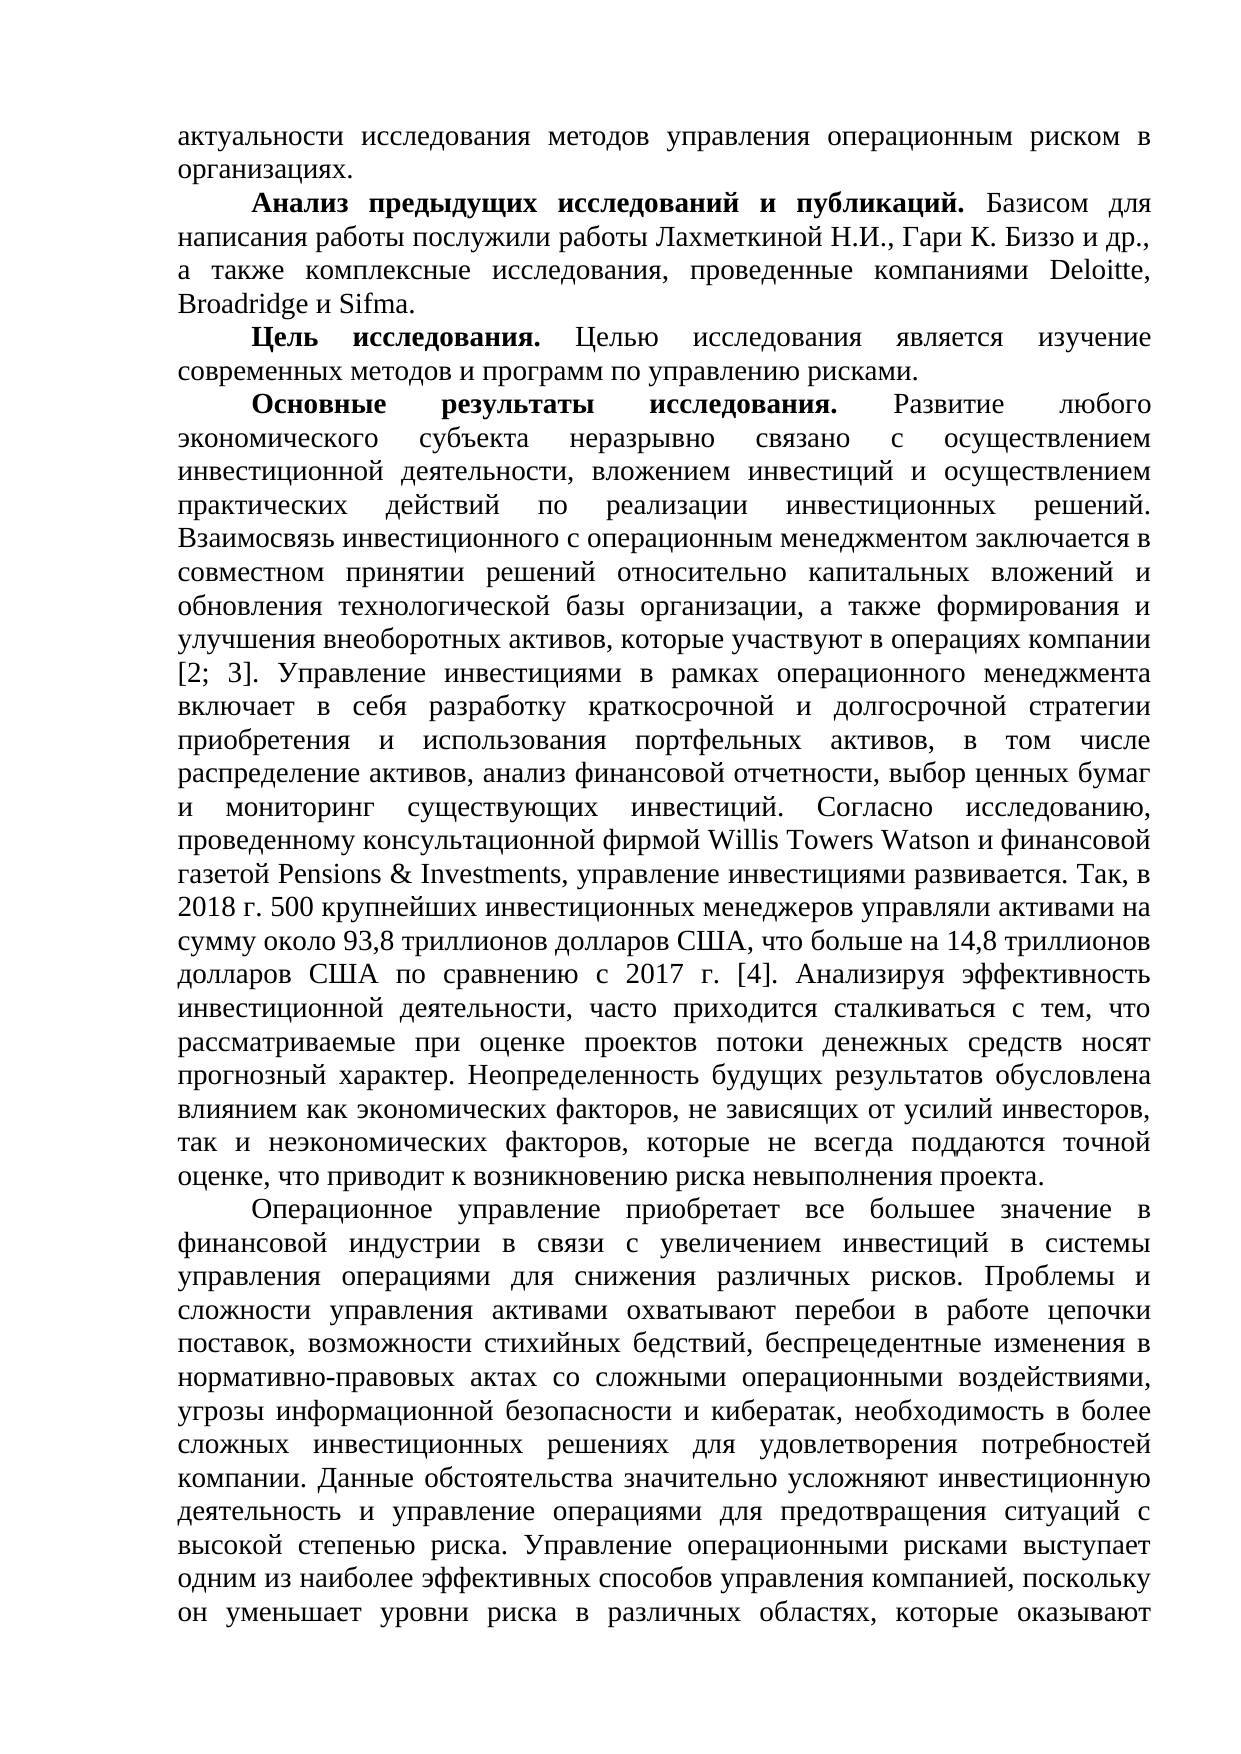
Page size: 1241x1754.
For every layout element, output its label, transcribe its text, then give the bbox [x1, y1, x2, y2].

text Основные результаты исследования. Развитие любого экономического субъекта неразрывно связано с осуществлением инвестиционной деятельности, вложением инвестиций и осуществлением практических действий по реализации инвестиционных решений. Взаимосвязь инвестиционного с операционным менеджментом заключается в совместном принятии решений относительно капитальных вложений и обновления технологической базы организации, а также формирования и улучшения внеоборотных активов, которые участвуют в операциях компании [2; 3]. Управление инвестициями в рамках операционного менеджмента включает в себя разработку краткосрочной и долгосрочной стратегии приобретения и использования портфельных активов, в том числе распределение активов, анализ финансовой отчетности, выбор ценных бумаг и мониторинг существующих инвестиций. Согласно исследованию, проведенному консультационной фирмой Willis Towers Watson и финансовой газетой Pensions & Investments, управление инвестициями развивается. Так, в 2018 г. 500 крупнейших инвестиционных менеджеров управляли активами на сумму около 93,8 триллионов долларов США, что больше на 14,8 триллионов долларов США по сравнению с 2017 г. [4]. Анализируя эффективность инвестиционной деятельности, часто приходится сталкиваться с тем, что рассматриваемые при оценке проектов потоки денежных средств носят прогнозный характер. Неопределенность будущих результатов обусловлена влиянием как экономических факторов, не зависящих от усилий инвесторов, так и неэкономических факторов, которые не всегда поддаются точной оценке, что приводит к возникновению риска невыполнения проекта. [177, 386, 1152, 1191]
text Цель исследования. Целью исследования является изучение современных методов и программ по управлению рисками. [177, 319, 1152, 386]
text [177, 118, 1152, 185]
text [177, 1191, 1152, 1627]
text Анализ предыдущих исследований и публикаций. Базисом для написания работы послужили работы Лахметкиной Н.И., Гари К. Биззо и др., а также комплексные исследования, проведенные компаниями Deloitte, Broadridge и Sifma. [177, 185, 1152, 319]
